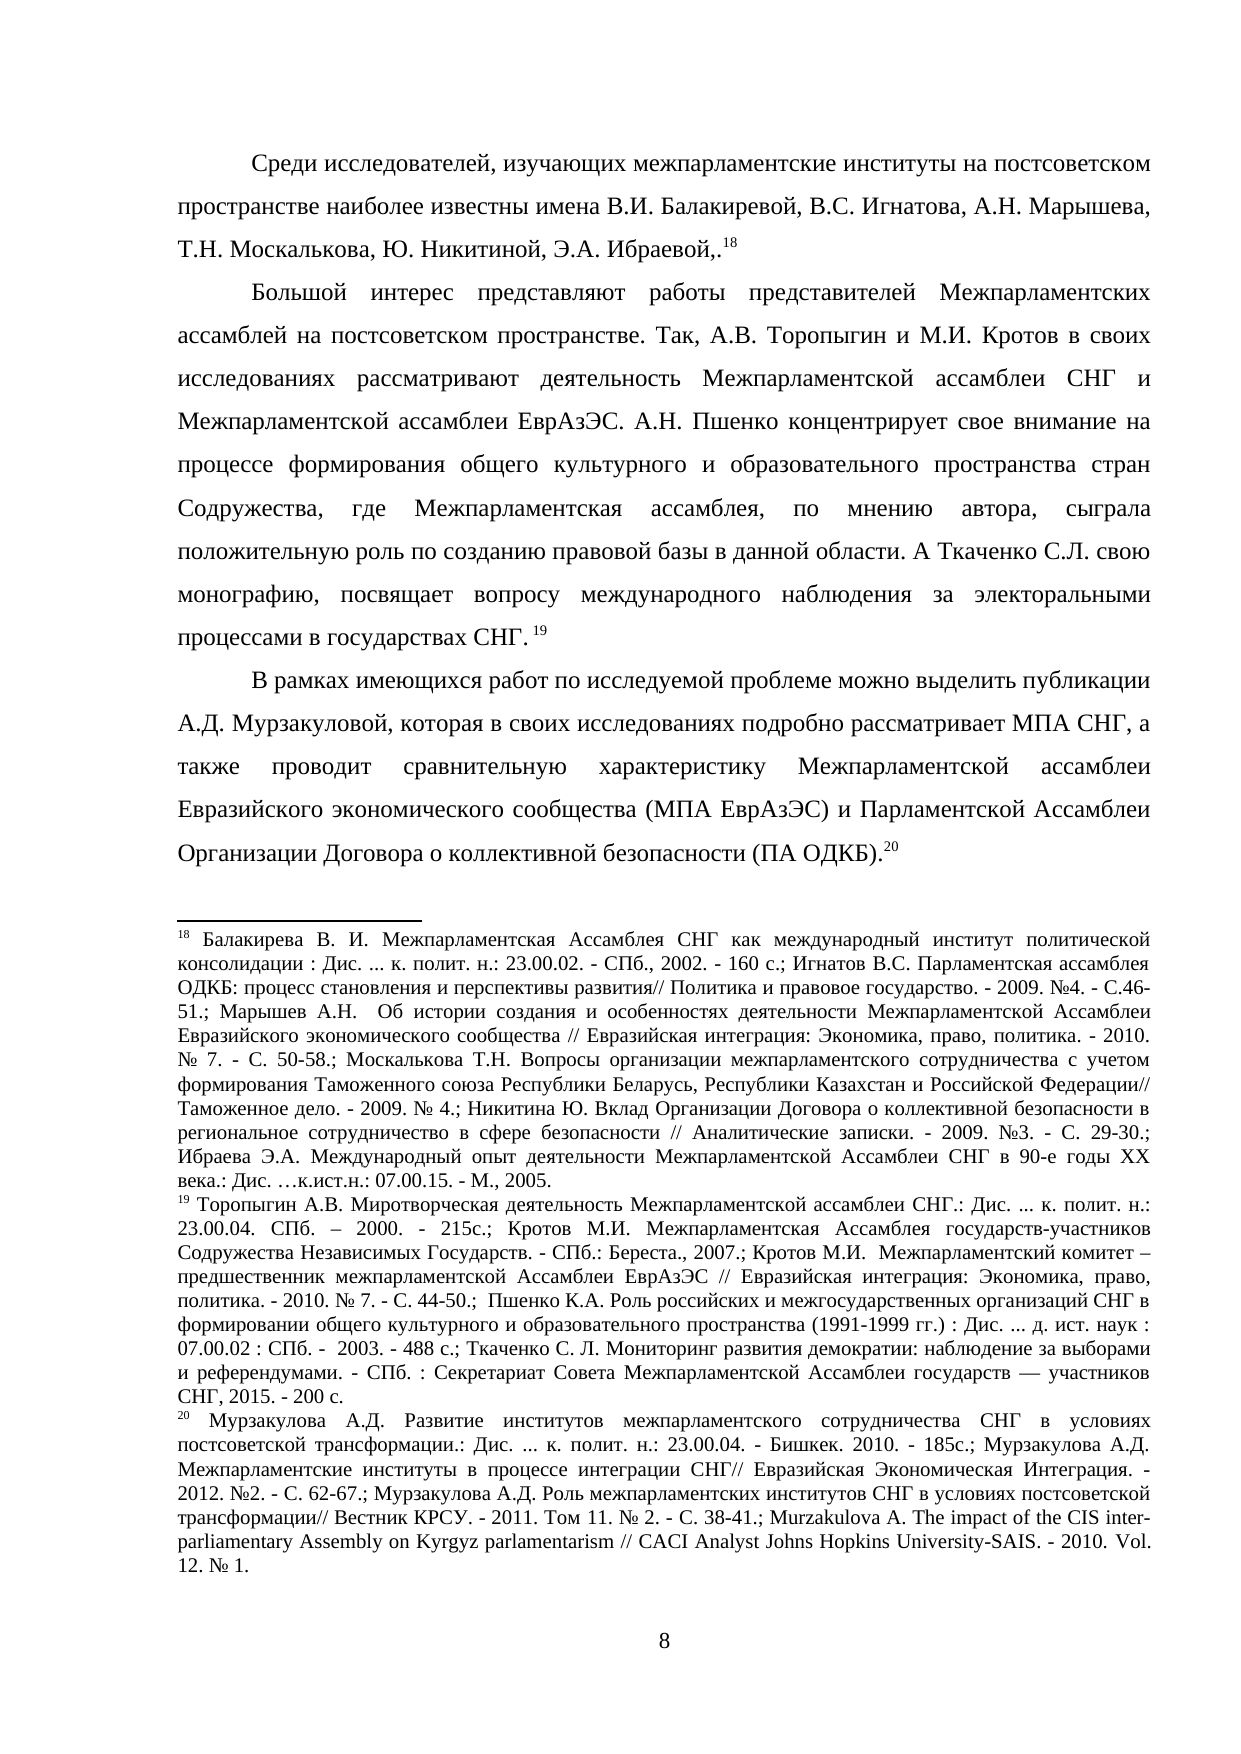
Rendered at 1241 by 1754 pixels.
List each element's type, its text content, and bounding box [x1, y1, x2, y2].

text В рамках имеющихся работ по исследуемой проблеме можно выделить публикации А.Д. Мурзакуловой, которая в своих исследованиях подробно рассматривает МПА СНГ, а также проводит сравнительную характеристику Межпарламентской ассамблеи Евразийского экономического сообщества (МПА ЕврАзЭС) и Парламентской Ассамблеи Организации Договора о коллективной безопасности (ПА ОДКБ). [177, 665, 1152, 866]
text Большой интерес представляют работы представителей Межпарламентских ассамблей на постсоветском пространстве. Так, А.В. Торопыгин и М.И. Кротов в своих исследованиях рассматривают деятельность Межпарламентской ассамблеи СНГ и Межпарламентской ассамблеи ЕврАзЭС. А.Н. Пшенко концентрирует свое внимание на процессе формирования общего культурного и образовательного пространства стран Содружества, где Межпарламентская ассамблея, по мнению автора, сыграла положительную роль по созданию правовой базы в данной области. А Ткаченко С.Л. свою монографию, посвящает вопросу международного наблюдения за электоральными процессами в государствах СНГ. [177, 277, 1152, 651]
text Среди исследователей, изучающих межпарламентские институты на постсоветском пространстве наиболее известны имена В.И. Балакиревой, В.С. Игнатова, А.Н. Марышева, Т.Н. Москалькова, Ю. Никитиной, Э.А. Ибраевой,. [177, 148, 1152, 263]
